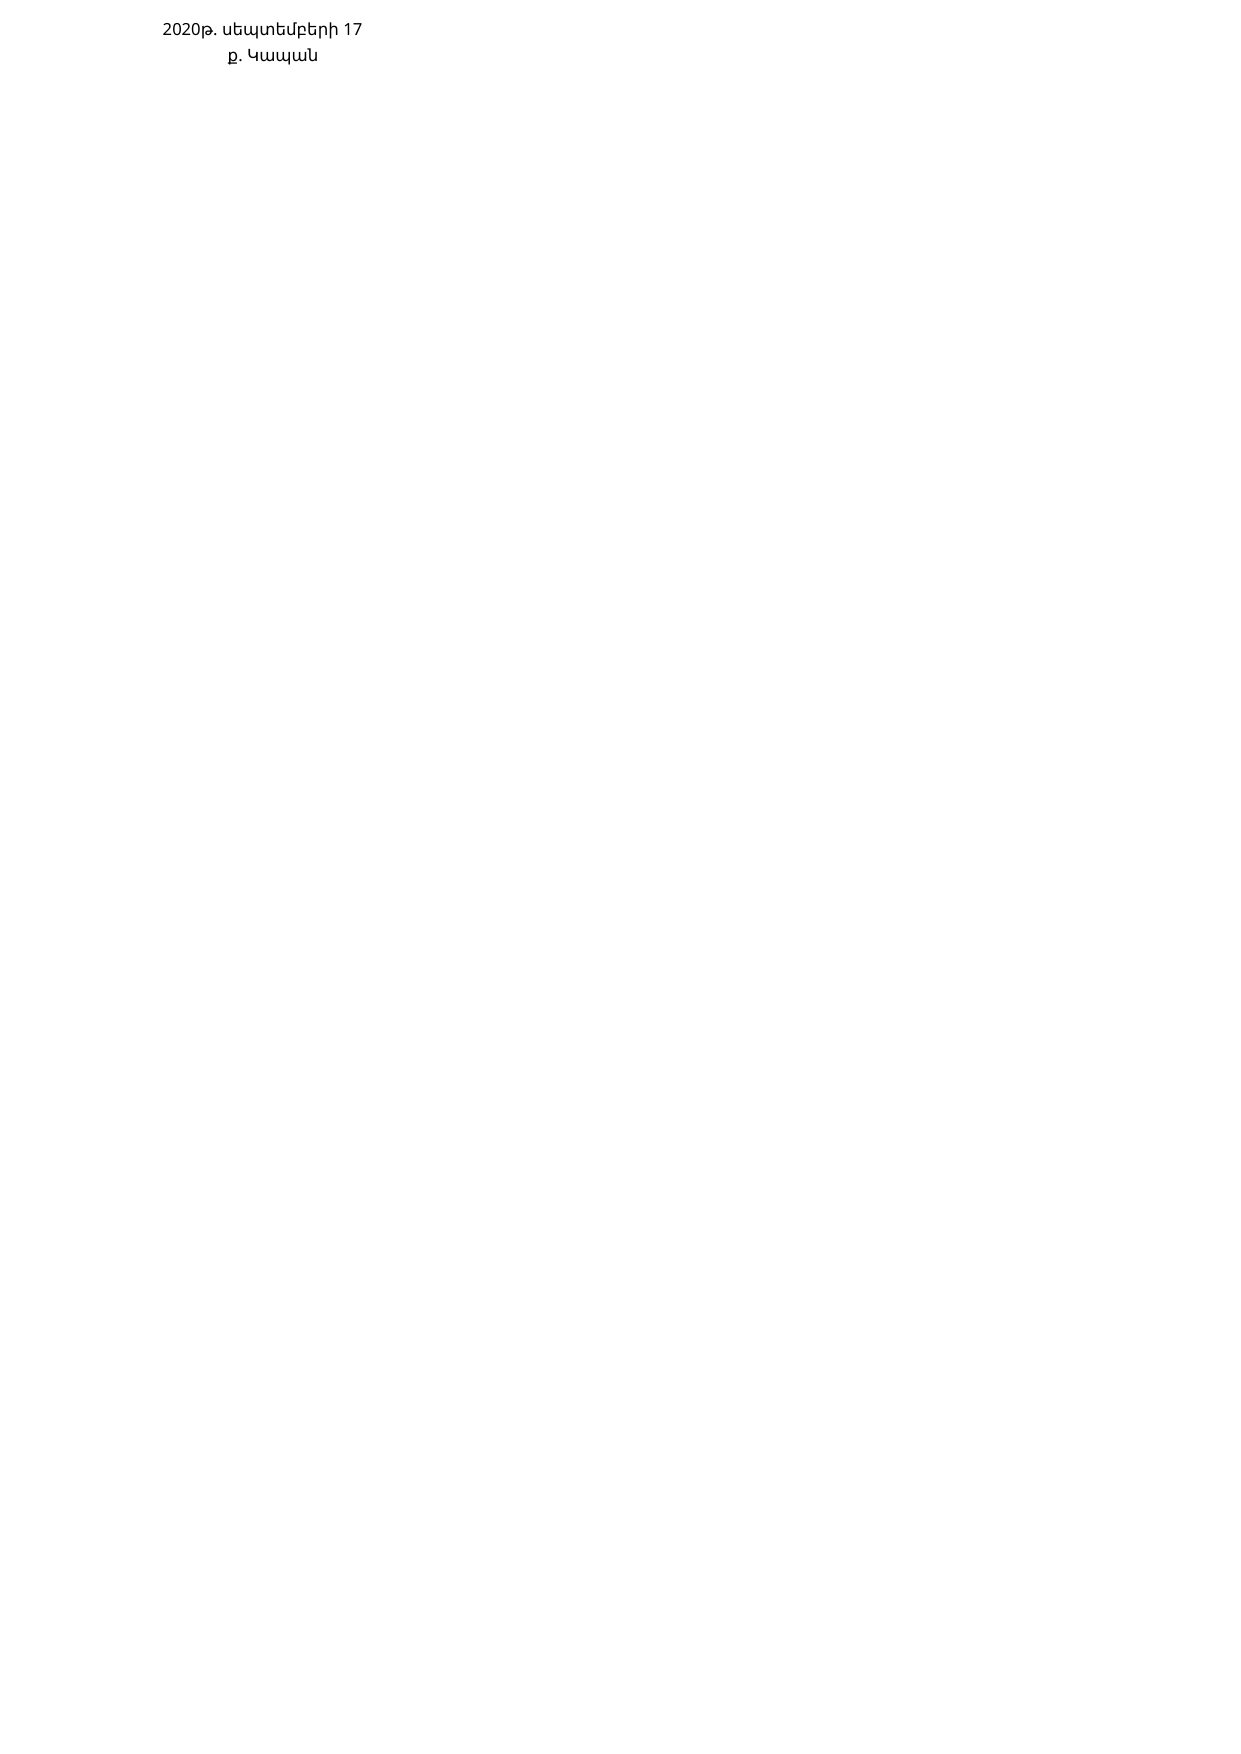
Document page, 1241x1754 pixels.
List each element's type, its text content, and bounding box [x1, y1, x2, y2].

text 2020թ. սեպտեմբերի 17 ք. Կապան [147, 15, 1166, 66]
